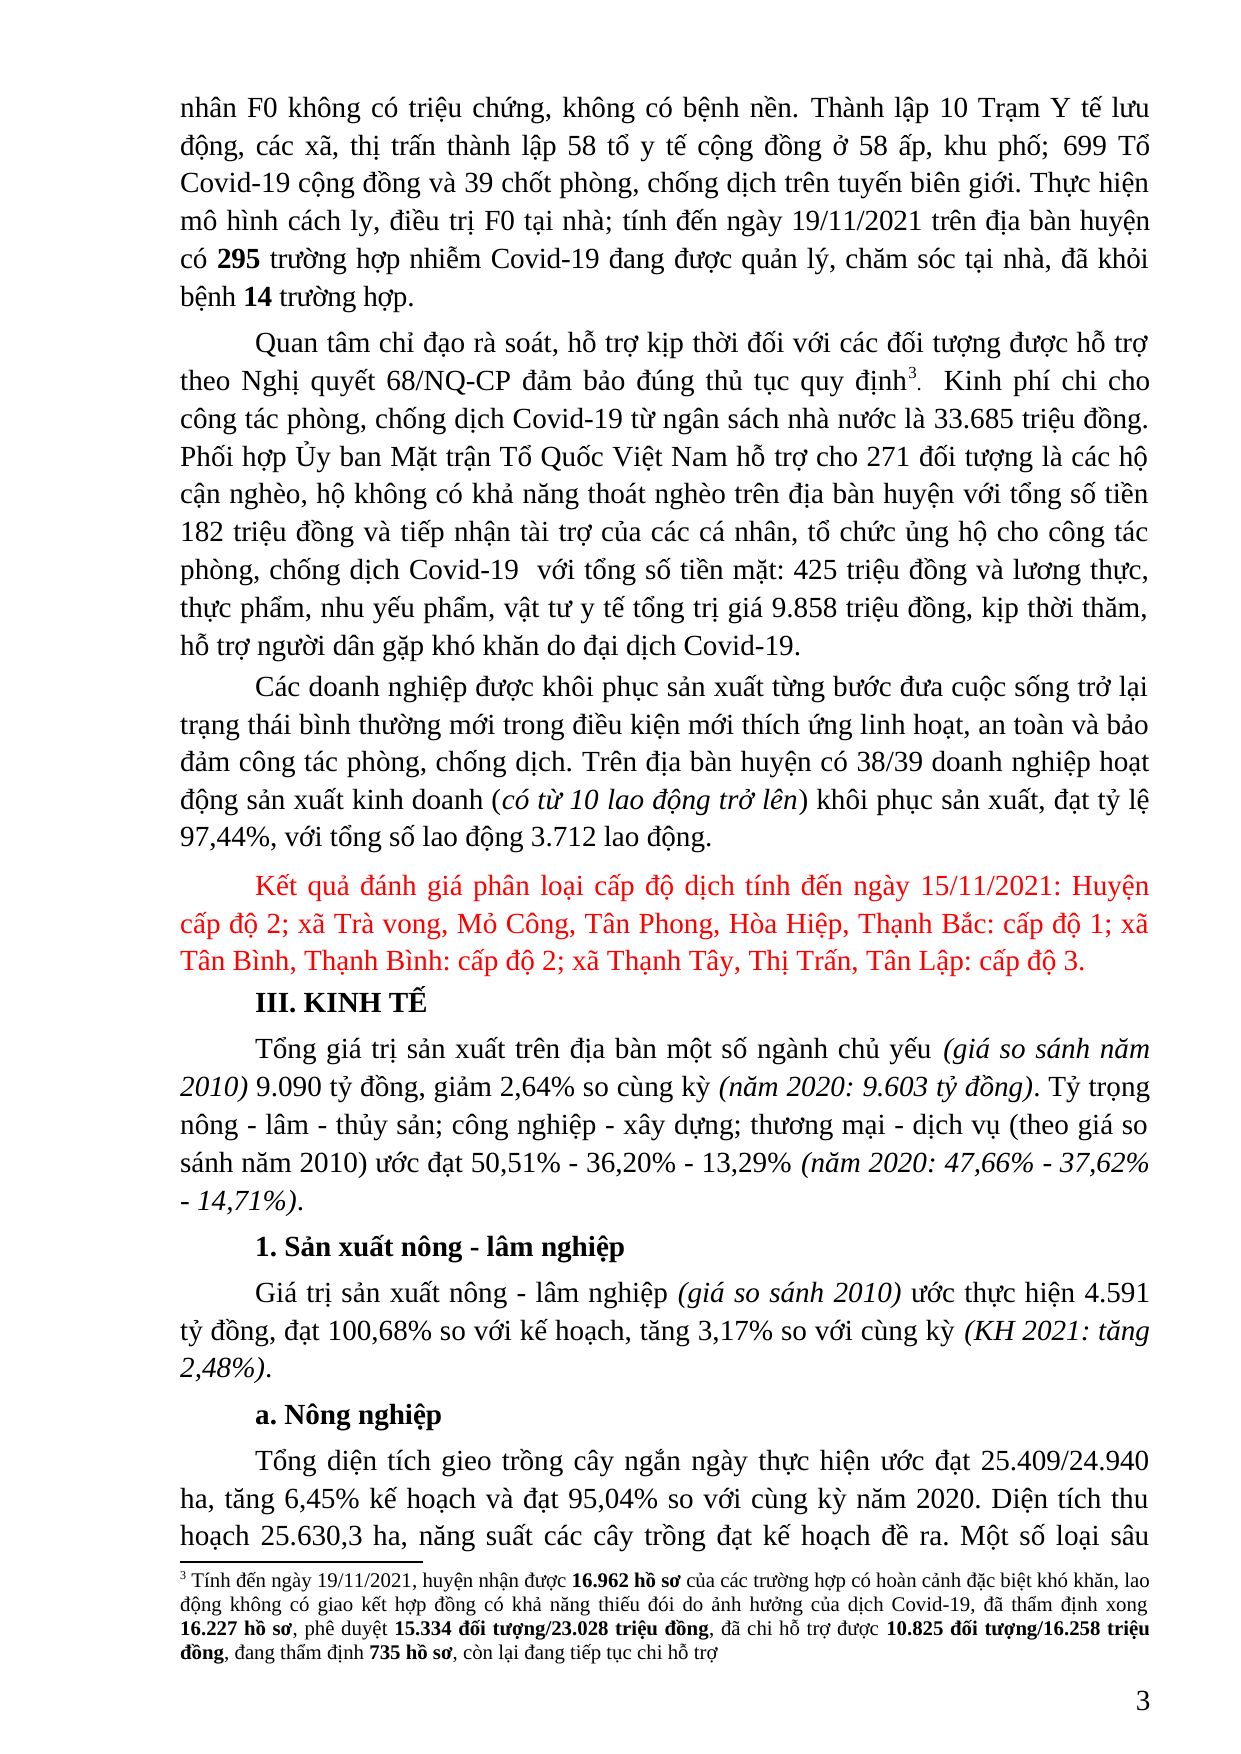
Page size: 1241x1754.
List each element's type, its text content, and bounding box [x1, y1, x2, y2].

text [180, 90, 1150, 313]
text Quan tâm chỉ đạo rà soát, hỗ trợ kịp thời đối với các đối tượng được hỗ trợ theo Nghị quyết 68/NQ-CP đảm bảo đúng thủ tục quy định. Kinh phí chi cho công tác phòng, chống dịch Covid-19 từ ngân sách nhà nước là 33.685 triệu đồng. Phối hợp Ủy ban Mặt trận Tổ Quốc Việt Nam hỗ trợ cho 271 đối tượng là các hộ cận nghèo, hộ không có khả năng thoát nghèo trên địa bàn huyện với tổng số tiền 182 triệu đồng và tiếp nhận tài trợ của các cá nhân, tổ chức ủng hộ cho công tác phòng, chống dịch Covid-19 với tổng số tiền mặt: 425 triệu đồng và lương thực, thực phẩm, nhu yếu phẩm, vật tư y tế tổng trị giá 9.858 triệu đồng, kịp thời thăm, hỗ trợ người dân gặp khó khăn do đại dịch Covid-19. [180, 325, 1150, 401]
subtitle Kết quả đánh giá phân loại cấp độ dịch tính đến ngày 15/11/2021: Huyện cấp độ 2; xã Trà vong, Mỏ Công, Tân Phong, Hòa Hiệp, Thạnh Bắc: cấp độ 1; xã Tân Bình, Thạnh Bình: cấp độ 2; xã Thạnh Tây, Thị Trấn, Tân Lập: cấp độ 3. [180, 864, 1150, 977]
subtitle III. KINH TẾ [180, 985, 1150, 1019]
text Các doanh nghiệp được khôi phục sản xuất từng bước đưa cuộc sống trở lại trạng thái bình thường mới trong điều kiện mới thích ứng linh hoạt, an toàn và bảo đảm công tác phòng, chống dịch. Trên địa bàn huyện có 38/39 doanh nghiệp hoạt động sản xuất kinh doanh (có từ 10 lao động trở lên) khôi phục sản xuất, đạt tỷ lệ 97,44%, với tổng số lao động 3.712 lao động. [180, 741, 1150, 863]
text Quan tâm chỉ đạo rà soát, hỗ trợ kịp thời đối với các đối tượng được hỗ trợ theo Nghị quyết 68/NQ-CP đảm bảo đúng thủ tục quy định. Kinh phí chi cho công tác phòng, chống dịch Covid-19 từ ngân sách nhà nước là 33.685 triệu đồng. Phối hợp Ủy ban Mặt trận Tổ Quốc Việt Nam hỗ trợ cho 271 đối tượng là các hộ cận nghèo, hộ không có khả năng thoát nghèo trên địa bàn huyện với tổng số tiền 182 triệu đồng và tiếp nhận tài trợ của các cá nhân, tổ chức ủng hộ cho công tác phòng, chống dịch Covid-19 với tổng số tiền mặt: 425 triệu đồng và lương thực, thực phẩm, nhu yếu phẩm, vật tư y tế tổng trị giá 9.858 triệu đồng, kịp thời thăm, hỗ trợ người dân gặp khó khăn do đại dịch Covid-19. [180, 434, 1150, 661]
text Giá trị sản xuất nông - lâm nghiệp (giá so sánh 2010) ước thực hiện 4.591 tỷ đồng, đạt 100,68% so với kế hoạch, tăng 3,17% so với cùng kỳ (KH 2021: tăng 2,48%). [180, 1275, 1150, 1384]
text Tổng giá trị sản xuất trên địa bàn một số ngành chủ yếu (giá so sánh năm 2010) 9.090 tỷ đồng, giảm 2,64% so cùng kỳ (năm 2020: 9.603 tỷ đồng). Tỷ trọng nông - lâm - thủy sản; công nghiệp - xây dựng; thương mại - dịch vụ (theo giá so sánh năm 2010) ước đạt 50,51% - 36,20% - 13,29% (năm 2020: 47,66% - 37,62% - 14,71%). [180, 1031, 1150, 1216]
text Các doanh nghiệp được khôi phục sản xuất từng bước đưa cuộc sống trở lại trạng thái bình thường mới trong điều kiện mới thích ứng linh hoạt, an toàn và bảo đảm công tác phòng, chống dịch. Trên địa bàn huyện có 38/39 doanh nghiệp hoạt động sản xuất kinh doanh (có từ 10 lao động trở lên) khôi phục sản xuất, đạt tỷ lệ 97,44%, với tổng số lao động 3.712 lao động. [180, 666, 1150, 707]
subtitle 1. Sản xuất nông - lâm nghiệp [180, 1229, 1150, 1262]
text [180, 1443, 1150, 1552]
subtitle a. Nông nghiệp [180, 1397, 1150, 1430]
